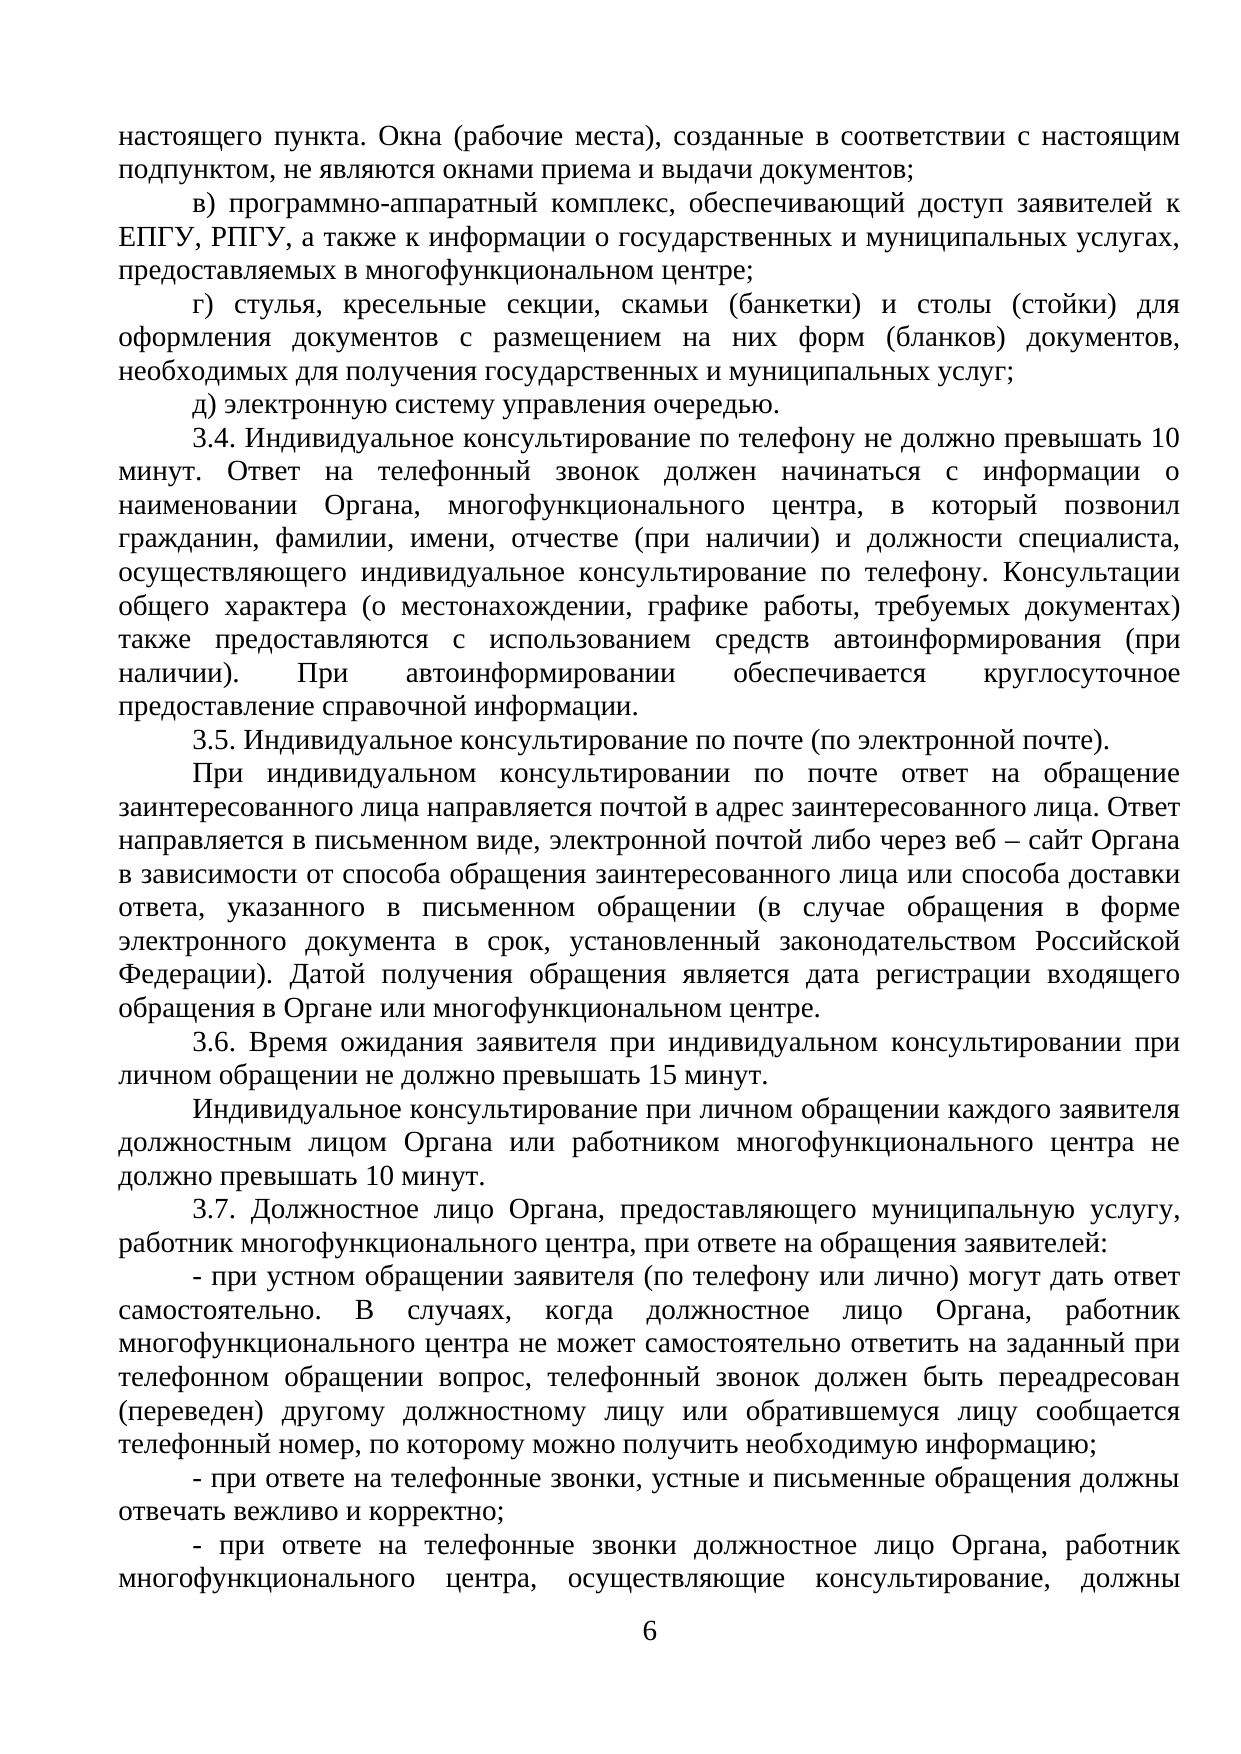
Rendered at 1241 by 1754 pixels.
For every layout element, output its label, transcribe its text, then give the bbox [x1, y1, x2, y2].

text - при ответе на телефонные звонки, устные и письменные обращения должны отвечать вежливо и корректно; [118, 1460, 1181, 1527]
text 3.5. Индивидуальное консультирование по почте (по электронной почте). [118, 722, 1181, 755]
text д) электронную систему управления очередью. [118, 386, 1181, 420]
text - при устном обращении заявителя (по телефону или лично) могут дать ответ самостоятельно. В случаях, когда должностное лицо Органа, работник многофункционального центра не может самостоятельно ответить на заданный при телефонном обращении вопрос, телефонный звонок должен быть переадресован (переведен) другому должностному лицу или обратившемуся лицу сообщается телефонный номер, по которому можно получить необходимую информацию; [118, 1258, 1181, 1460]
text 3.6. Время ожидания заявителя при индивидуальном консультировании при личном обращении не должно превышать 15 минут. [118, 1024, 1181, 1091]
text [118, 1527, 1181, 1594]
text 3.4. Индивидуальное консультирование по телефону не должно превышать 10 минут. Ответ на телефонный звонок должен начинаться с информации о наименовании Органа, многофункционального центра, в который позвонил гражданин, фамилии, имени, отчестве (при наличии) и должности специалиста, осуществляющего индивидуальное консультирование по телефону. Консультации общего характера (о местонахождении, графике работы, требуемых документах) также предоставляются с использованием средств автоинформирования (при наличии). При автоинформировании обеспечивается круглосуточное предоставление справочной информации. [118, 420, 1181, 722]
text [118, 118, 1181, 185]
text При индивидуальном консультировании по почте ответ на обращение заинтересованного лица направляется почтой в адрес заинтересованного лица. Ответ направляется в письменном виде, электронной почтой либо через веб – сайт Органа в зависимости от способа обращения заинтересованного лица или способа доставки ответа, указанного в письменном обращении (в случае обращения в форме электронного документа в срок, установленный законодательством Российской Федерации). Датой получения обращения является дата регистрации входящего обращения в Органе или многофункциональном центре. [118, 755, 1181, 1024]
text 3.7. Должностное лицо Органа, предоставляющего муниципальную услугу, работник многофункционального центра, при ответе на обращения заявителей: [118, 1191, 1181, 1258]
text г) стулья, кресельные секции, скамьи (банкетки) и столы (стойки) для оформления документов с размещением на них форм (бланков) документов, необходимых для получения государственных и муниципальных услуг; [118, 286, 1181, 386]
text Индивидуальное консультирование при личном обращении каждого заявителя должностным лицом Органа или работником многофункционального центра не должно превышать 10 минут. [118, 1091, 1181, 1191]
text в) программно-аппаратный комплекс, обеспечивающий доступ заявителей к ЕПГУ, РПГУ, а также к информации о государственных и муниципальных услугах, предоставляемых в многофункциональном центре; [118, 185, 1181, 286]
